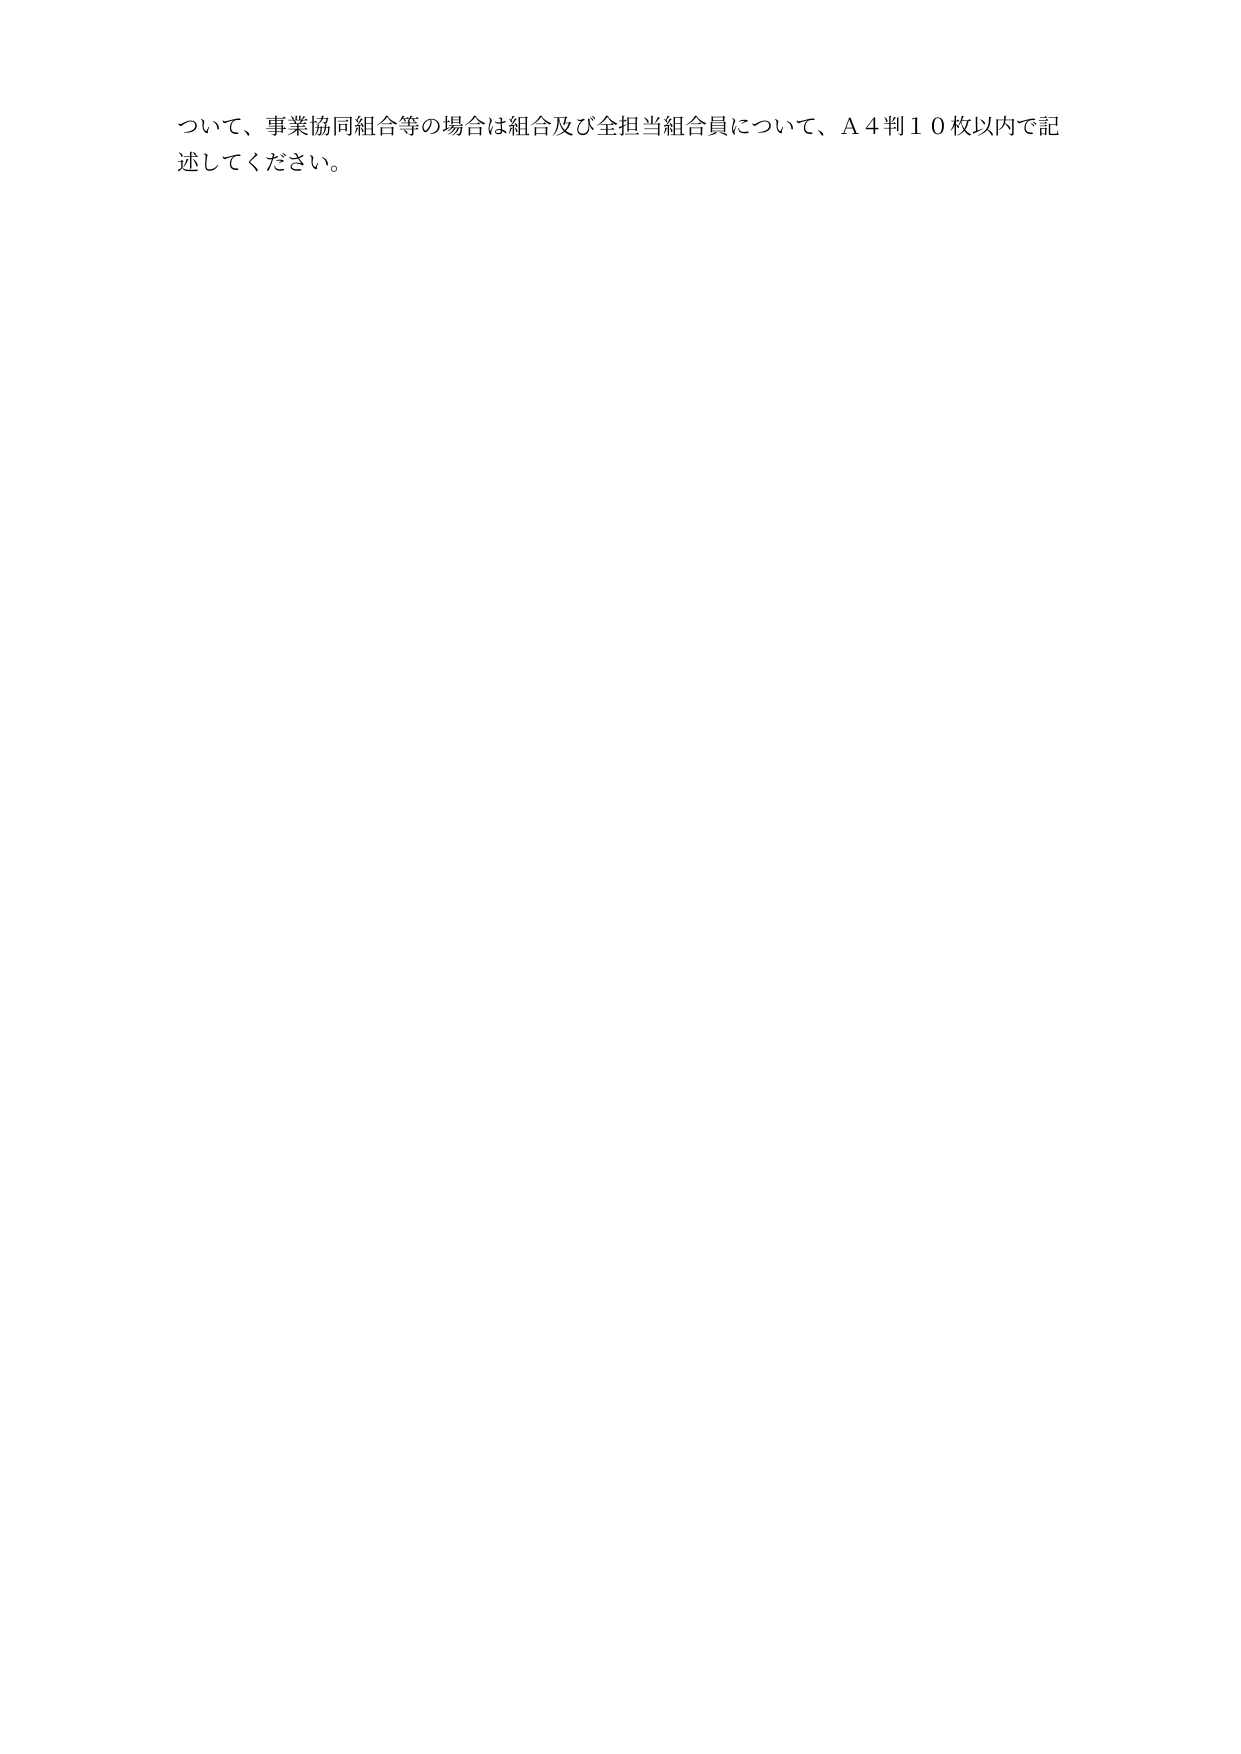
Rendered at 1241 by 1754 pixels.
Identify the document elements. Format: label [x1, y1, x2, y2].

text [177, 107, 1063, 179]
